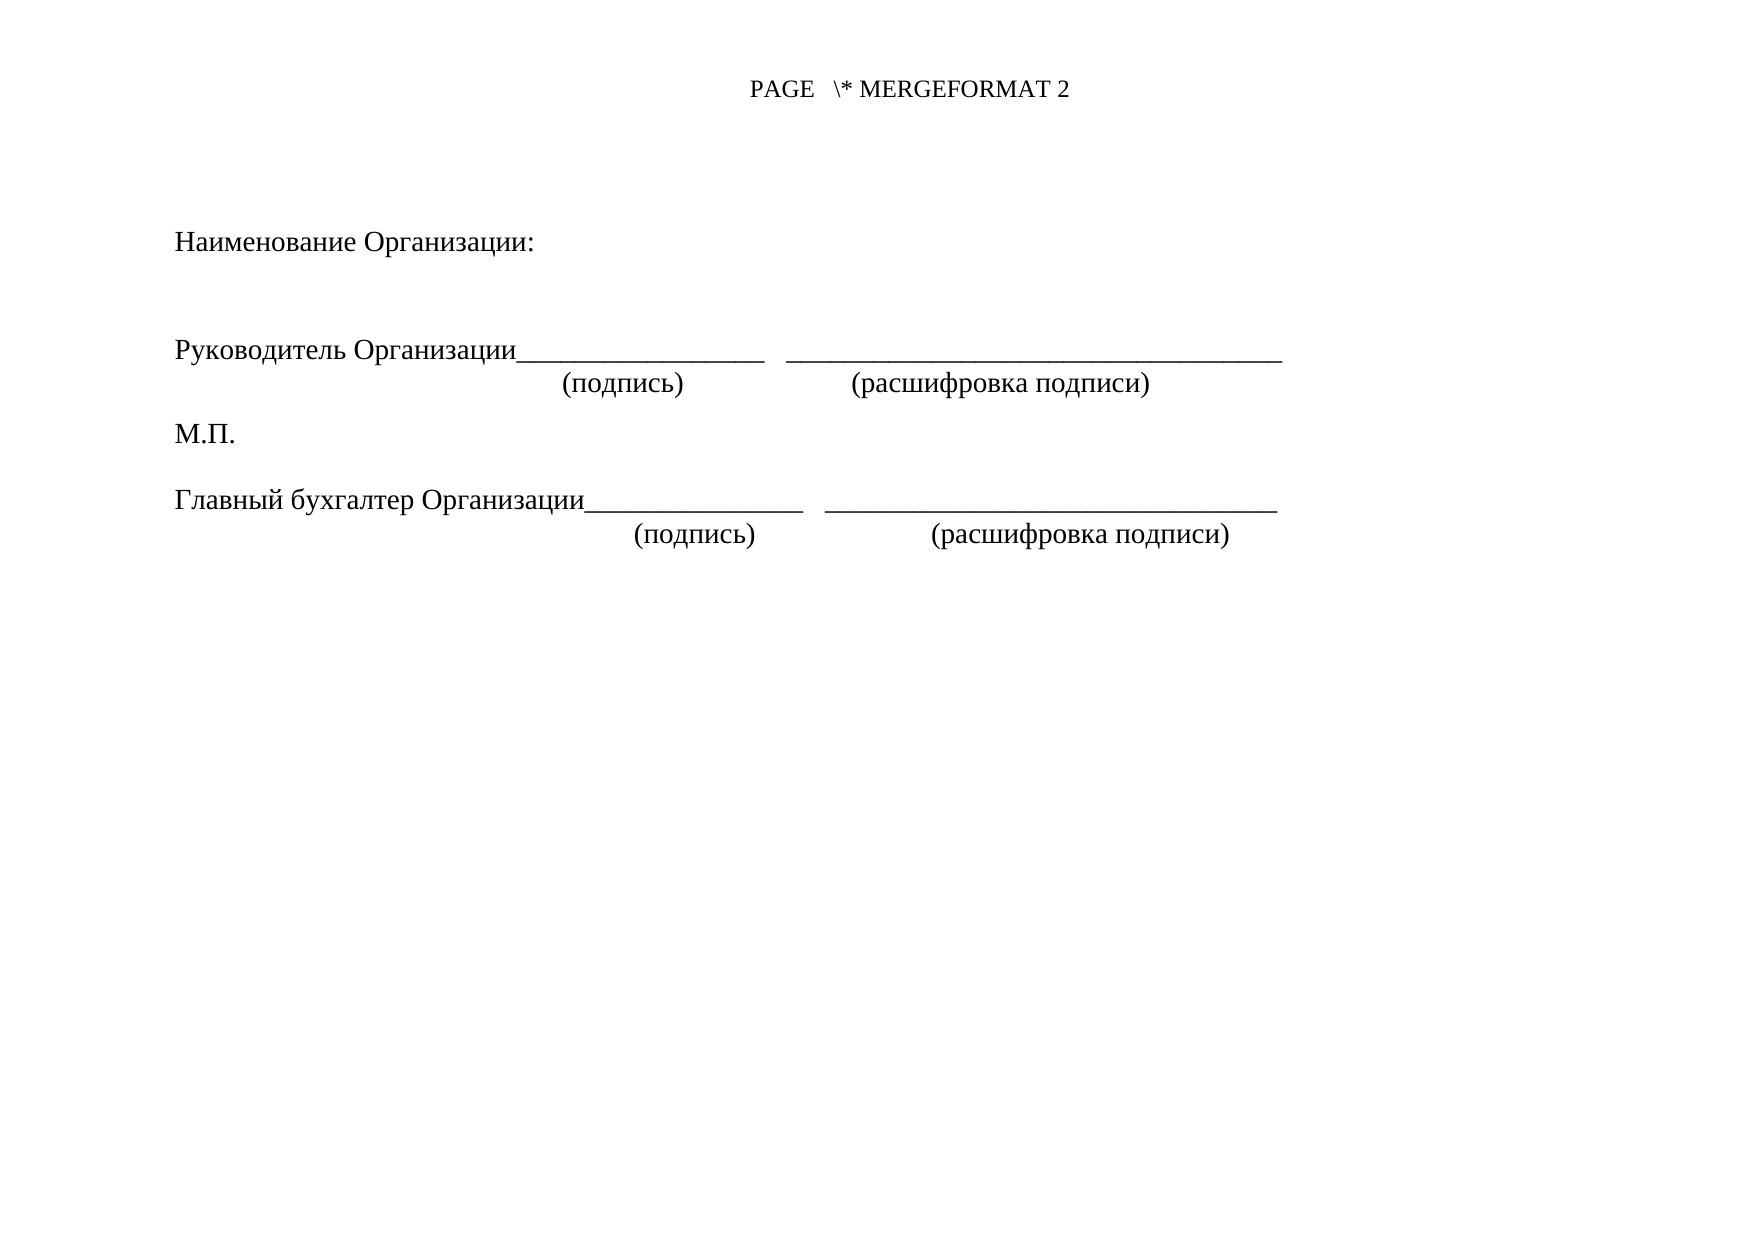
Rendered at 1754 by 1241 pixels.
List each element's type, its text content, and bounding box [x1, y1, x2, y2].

text Руководитель Организации_________________ __________________________________ [118, 332, 1695, 365]
text Наименование Организации: [118, 232, 1695, 257]
text (подпись) (расшифровка подписи) [118, 516, 1695, 549]
text Главный бухгалтер Организации_______________ _______________________________ [118, 482, 1695, 516]
text М.П. [118, 424, 1695, 449]
text (подпись) (расшифровка подписи) [118, 365, 1695, 399]
